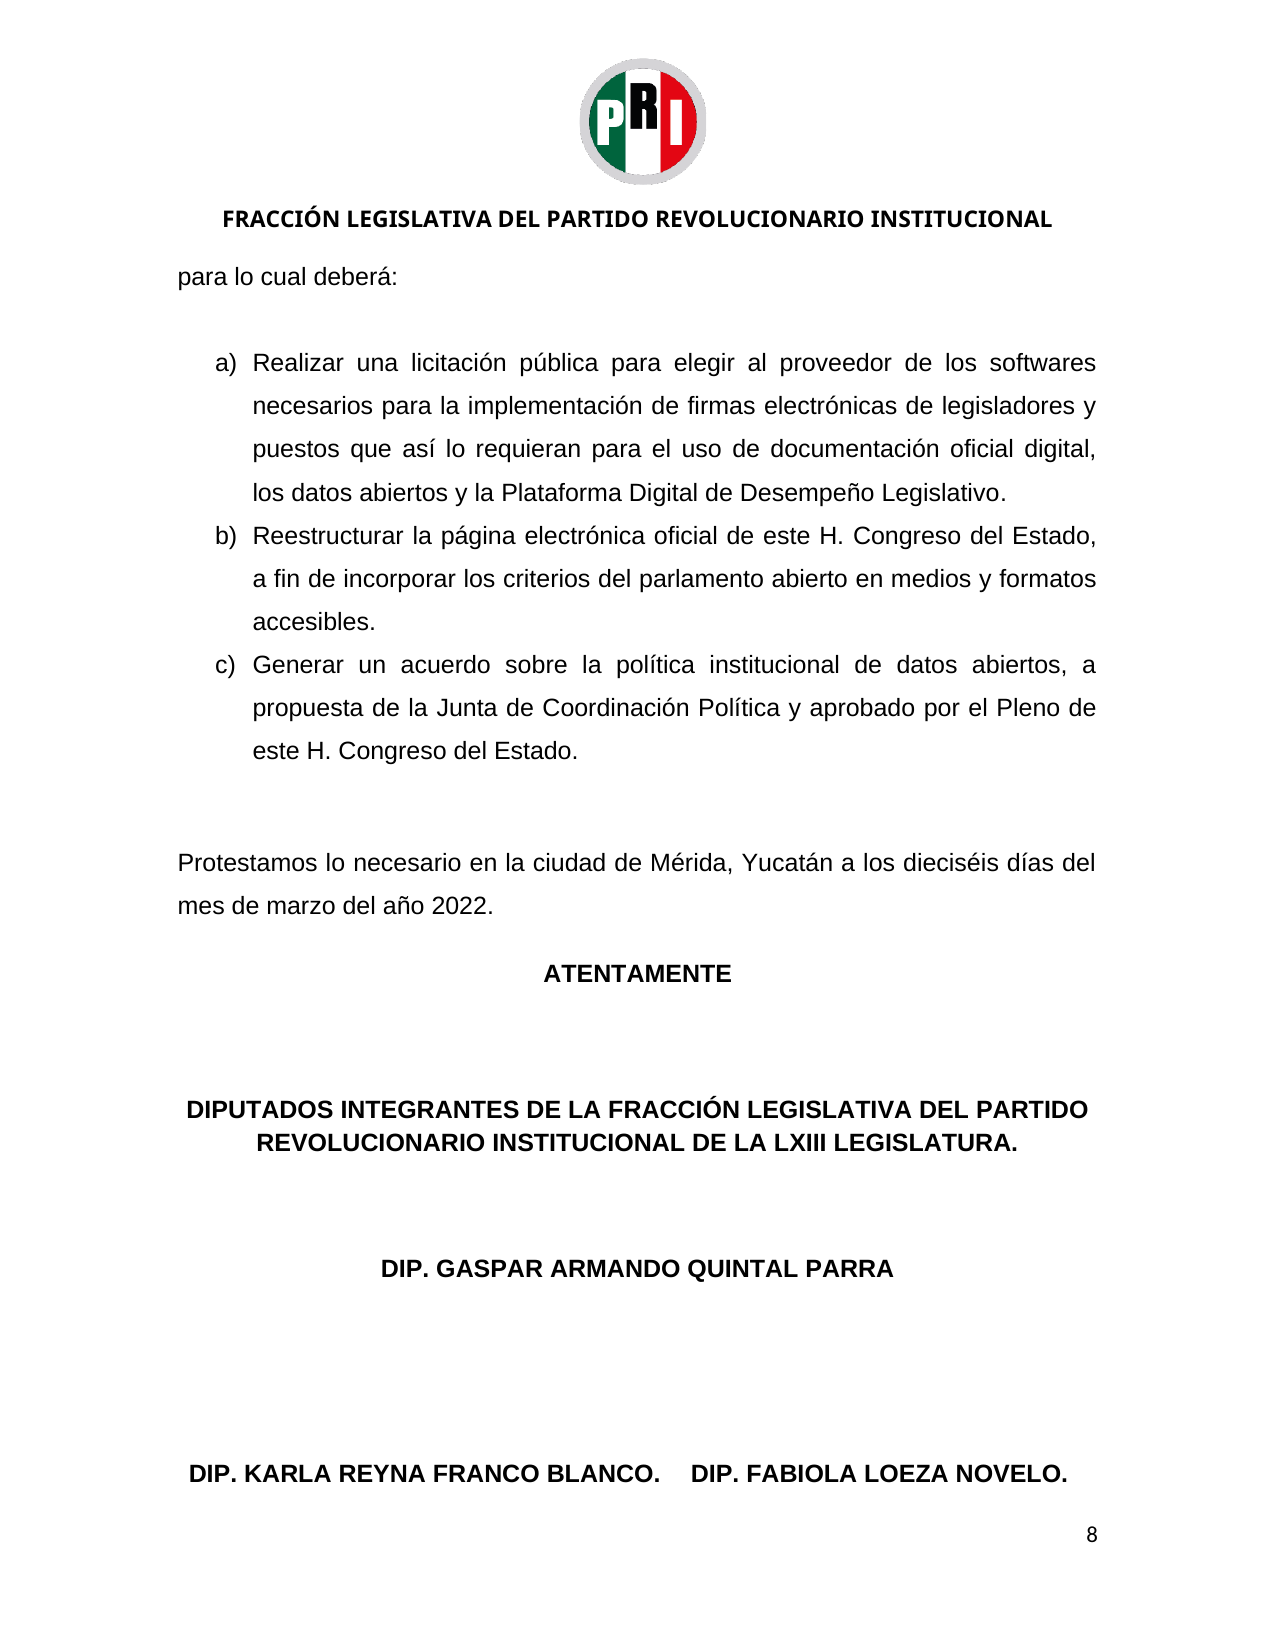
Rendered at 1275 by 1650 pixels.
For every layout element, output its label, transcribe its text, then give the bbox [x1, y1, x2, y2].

text DIP. GASPAR ARMANDO QUINTAL PARRA [177, 1254, 1098, 1283]
list Reestructurar la página electrónica oficial de este H. Congreso del Estado, a fin de incorporar los criterios del parlamento abierto en medios y formatos accesibles. [215, 521, 1098, 636]
text DIPUTADOS INTEGRANTES DE LA FRACCIÓN LEGISLATIVA DEL PARTIDO REVOLUCIONARIO INSTITUCIONAL DE LA LXIII LEGISLATURA. [177, 1095, 1098, 1157]
table_header DIP. KARLA REYNA FRANCO BLANCO. [177, 1365, 679, 1500]
list Generar un acuerdo sobre la política institucional de datos abiertos, a propuesta de la Junta de Coordinación Política y aprobado por el Pleno de este H. Congreso del Estado. [215, 650, 1098, 765]
list Realizar una licitación pública para elegir al proveedor de los softwares necesarios para la implementación de firmas electrónicas de legisladores y puestos que así lo requieran para el uso de documentación oficial digital, los datos abiertos y la Plataforma Digital de Desempeño Legislativo. [215, 348, 1098, 506]
picture [579, 58, 707, 185]
text Protestamos lo necesario en la ciudad de Mérida, Yucatán a los dieciséis días del mes de marzo del año 2022. [177, 847, 1098, 919]
table_header DIP. FABIOLA LOEZA NOVELO. [679, 1365, 1139, 1500]
text ATENTAMENTE [177, 959, 1098, 987]
